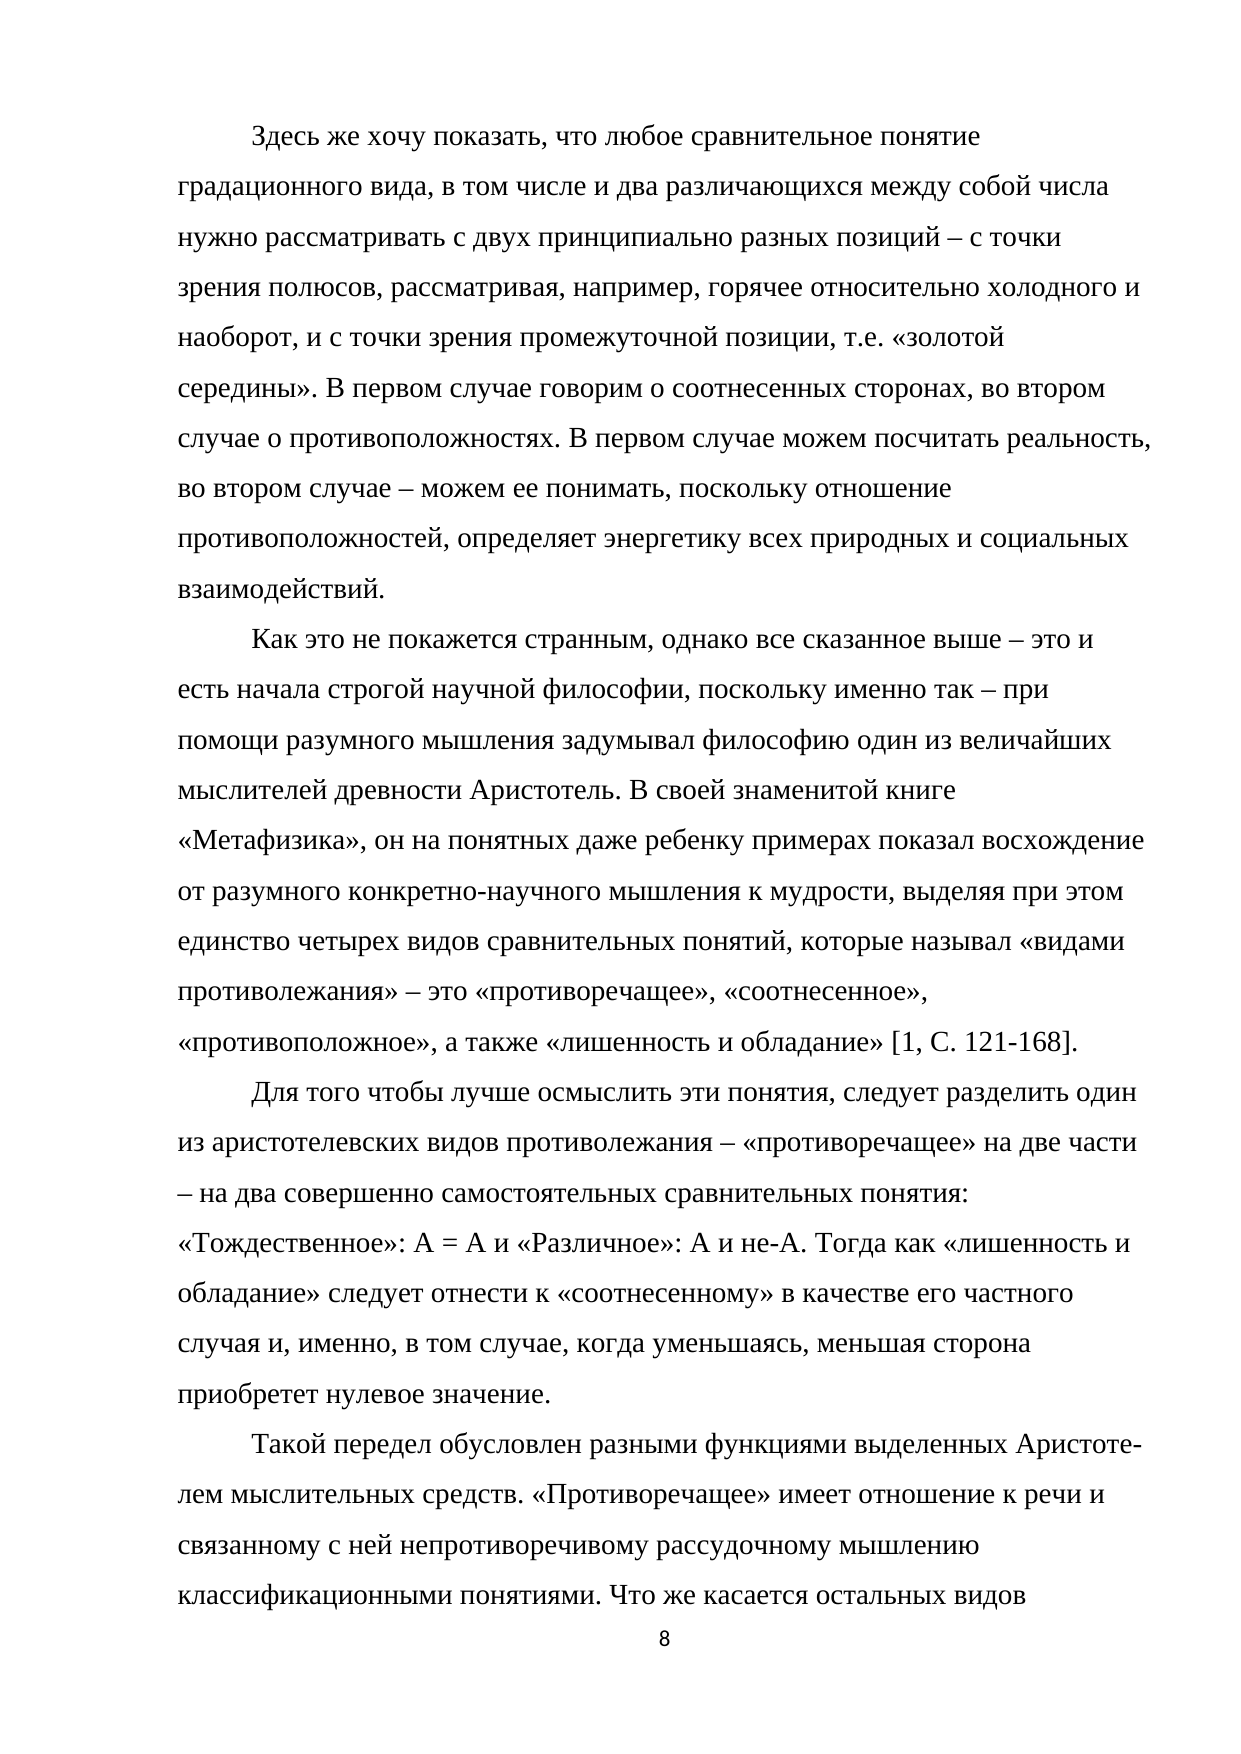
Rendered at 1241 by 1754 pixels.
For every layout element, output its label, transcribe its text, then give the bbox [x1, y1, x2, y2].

list Как это не покажется странным, однако все сказанное выше – это и есть начала строгой научной философии, поскольку именно так – при помощи разумного мышления задумывал философию один из величайших мыслителей древности Аристотель. В своей знаменитой книге «Метафизика», он на понятных даже ребенку примерах показал восхождение от разумного конкретно-научного мышления к мудрости, выделяя при этом единство четырех видов сравнительных понятий, которые называл «видами противолежания» – это «противоречащее», «соотнесенное», «противоположное», а также «лишенность и обладание» [1, С. 121-168]. [177, 621, 1152, 1057]
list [177, 1426, 1152, 1611]
list Здесь же хочу показать, что любое сравнительное понятие градационного вида, в том числе и два различающихся между собой числа нужно рассматривать с двух принципиально разных позиций – с точки зрения полюсов, рассматривая, например, горячее относительно холодного и наоборот, и с точки зрения промежуточной позиции, т.е. «золотой середины». В первом случае говорим о соотнесенных сторонах, во втором случае о противоположностях. В первом случае можем посчитать реальность, во втором случае – можем ее понимать, поскольку отношение противоположностей, определяет энергетику всех природных и социальных взаимодействий. [177, 118, 1152, 604]
list Для того чтобы лучше осмыслить эти понятия, следует разделить один из аристотелевских видов противолежания – «противоречащее» на две части – на два совершенно самостоятельных сравнительных понятия: «Тождественное»: А = А и «Различное»: А и не-А. Тогда как «лишенность и обладание» следует отнести к «соотнесенному» в качестве его частного случая и, именно, в том случае, когда уменьшаясь, меньшая сторона приобретет нулевое значение. [177, 1074, 1152, 1409]
